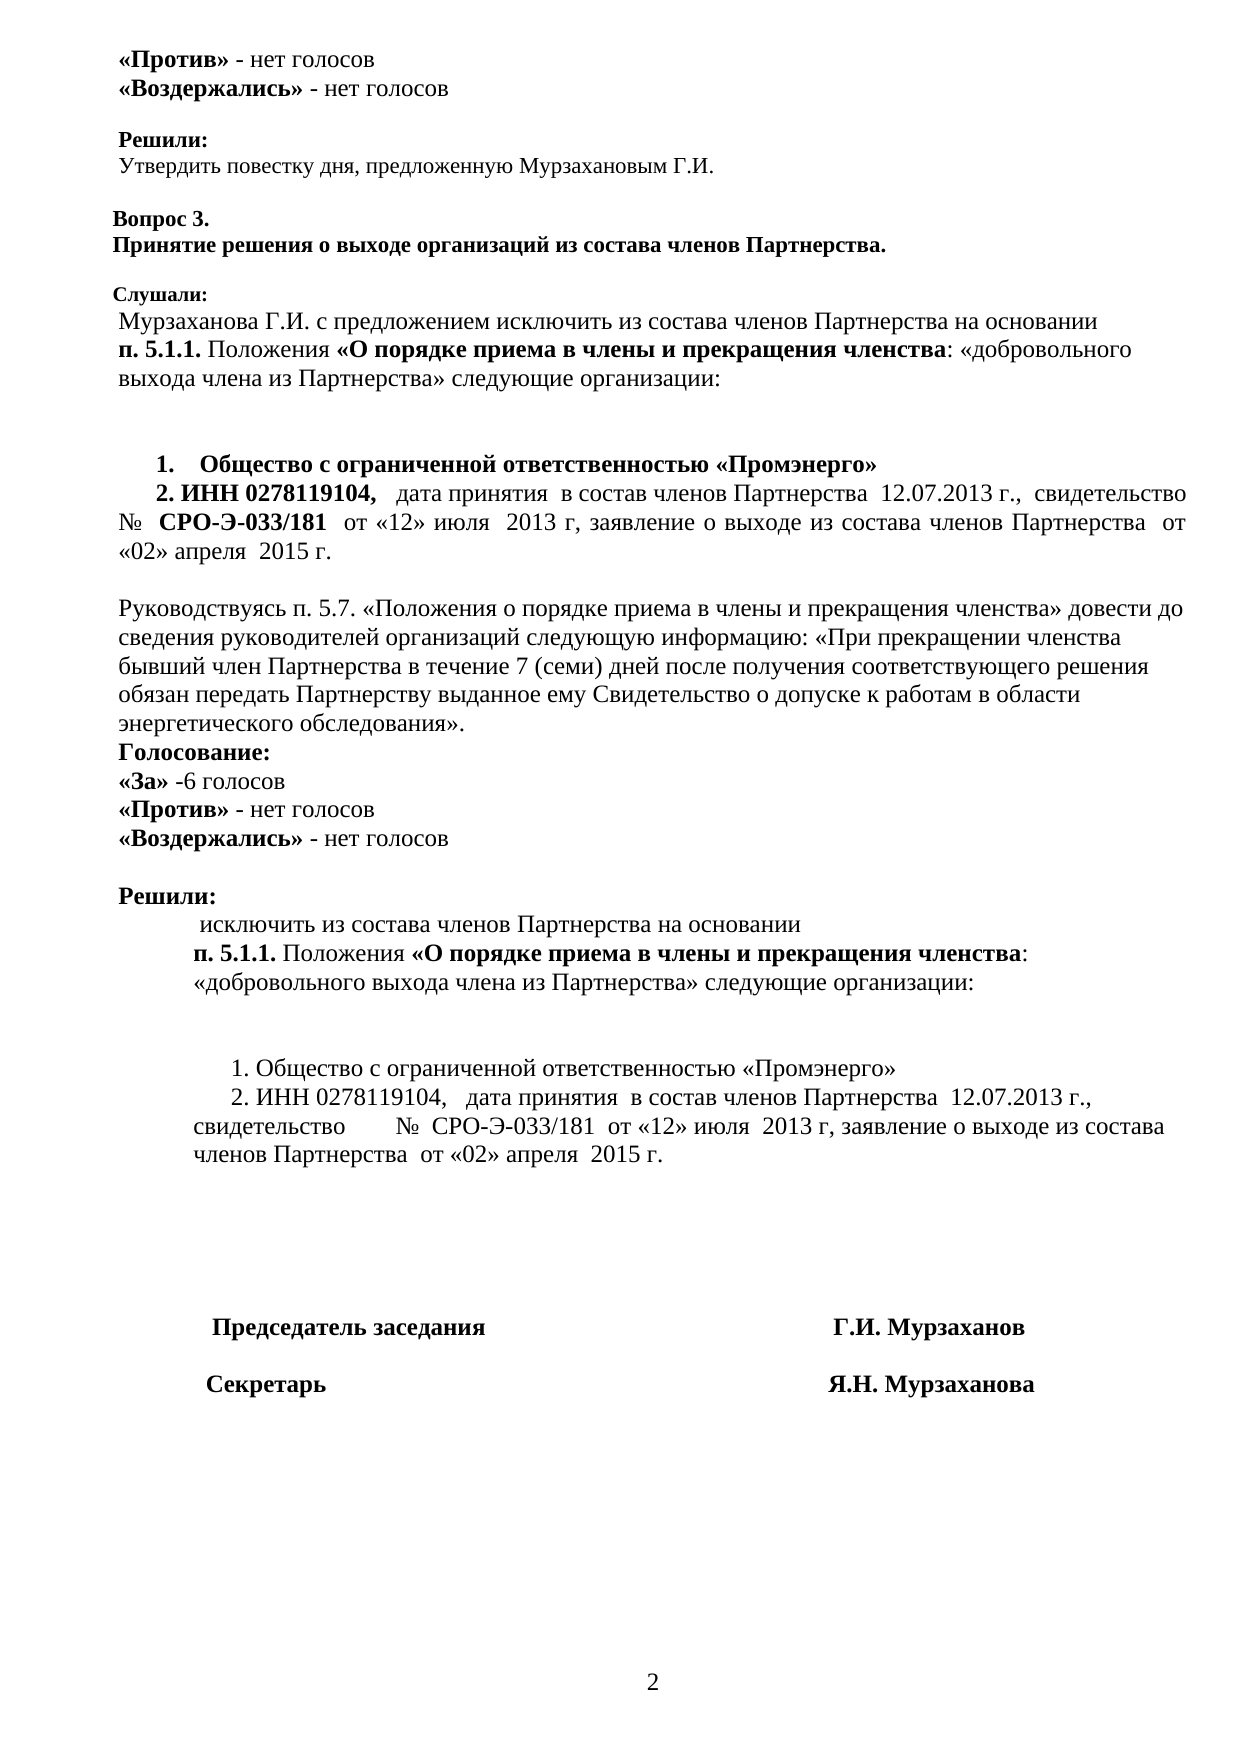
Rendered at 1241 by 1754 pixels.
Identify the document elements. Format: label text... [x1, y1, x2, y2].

text Председатель заседания Г.И. Мурзаханов [118, 1312, 1187, 1341]
text Мурзаханова Г.И. с предложением исключить из состава членов Партнерства на основании [118, 306, 1187, 334]
text 2. ИНН 0278119104, дата принятия в состав членов Партнерства 12.07.2013 г., свидетельство № СРО-Э-033/181 от «12» июля 2013 г, заявление о выходе из состава членов Партнерства от «02» апреля 2015 г. [193, 1082, 1187, 1168]
text «Против» - нет голосов [118, 44, 1187, 73]
text исключить из состава членов Партнерства на основании [193, 909, 1187, 938]
text «Воздержались» - нет голосов [118, 823, 1187, 852]
text Руководствуясь п. 5.7. «Положения о порядке приема в члены и прекращения членства» довести до сведения руководителей организаций следующую информацию: «При прекращении членства бывший член Партнерства в течение 7 (семи) дней после получения соответствующего решения обязан передать Партнерству выданное ему Свидетельство о допуске к работам в области энергетического обследования». [118, 593, 1187, 737]
text п. 5.1.1. Положения «О порядке приема в члены и прекращения членства: «добровольного выхода члена из Партнерства» следующие организации: [193, 938, 1187, 996]
text Секретарь Я.Н. Мурзаханова [118, 1369, 1187, 1398]
text Принятие решения о выходе организаций из состава членов Партнерства. [112, 231, 1187, 258]
text Решили: [118, 881, 1187, 909]
text «Против» - нет голосов [118, 794, 1187, 823]
text Голосование: [118, 737, 1187, 766]
list Общество с ограниченной ответственностью «Промэнерго» [156, 449, 1187, 478]
text Вопрос 3. [112, 205, 1187, 231]
text 2. ИНН 0278119104, дата принятия в состав членов Партнерства 12.07.2013 г., свидетельство № СРО-Э-033/181 от «12» июля 2013 г, заявление о выходе из состава членов Партнерства от «02» апреля 2015 г. [118, 478, 1187, 564]
text «Воздержались» - нет голосов [118, 73, 1187, 102]
text Решили: [118, 126, 1187, 152]
text «За» -6 голосов [118, 766, 1187, 794]
text п. 5.1.1. Положения «О порядке приема в члены и прекращения членства: «добровольного выхода члена из Партнерства» следующие организации: [118, 334, 1187, 392]
text 1. Общество с ограниченной ответственностью «Промэнерго» [193, 1053, 1187, 1082]
text Слушали: [112, 282, 1187, 306]
text Утвердить повестку дня, предложенную Мурзахановым Г.И. [118, 152, 1187, 179]
